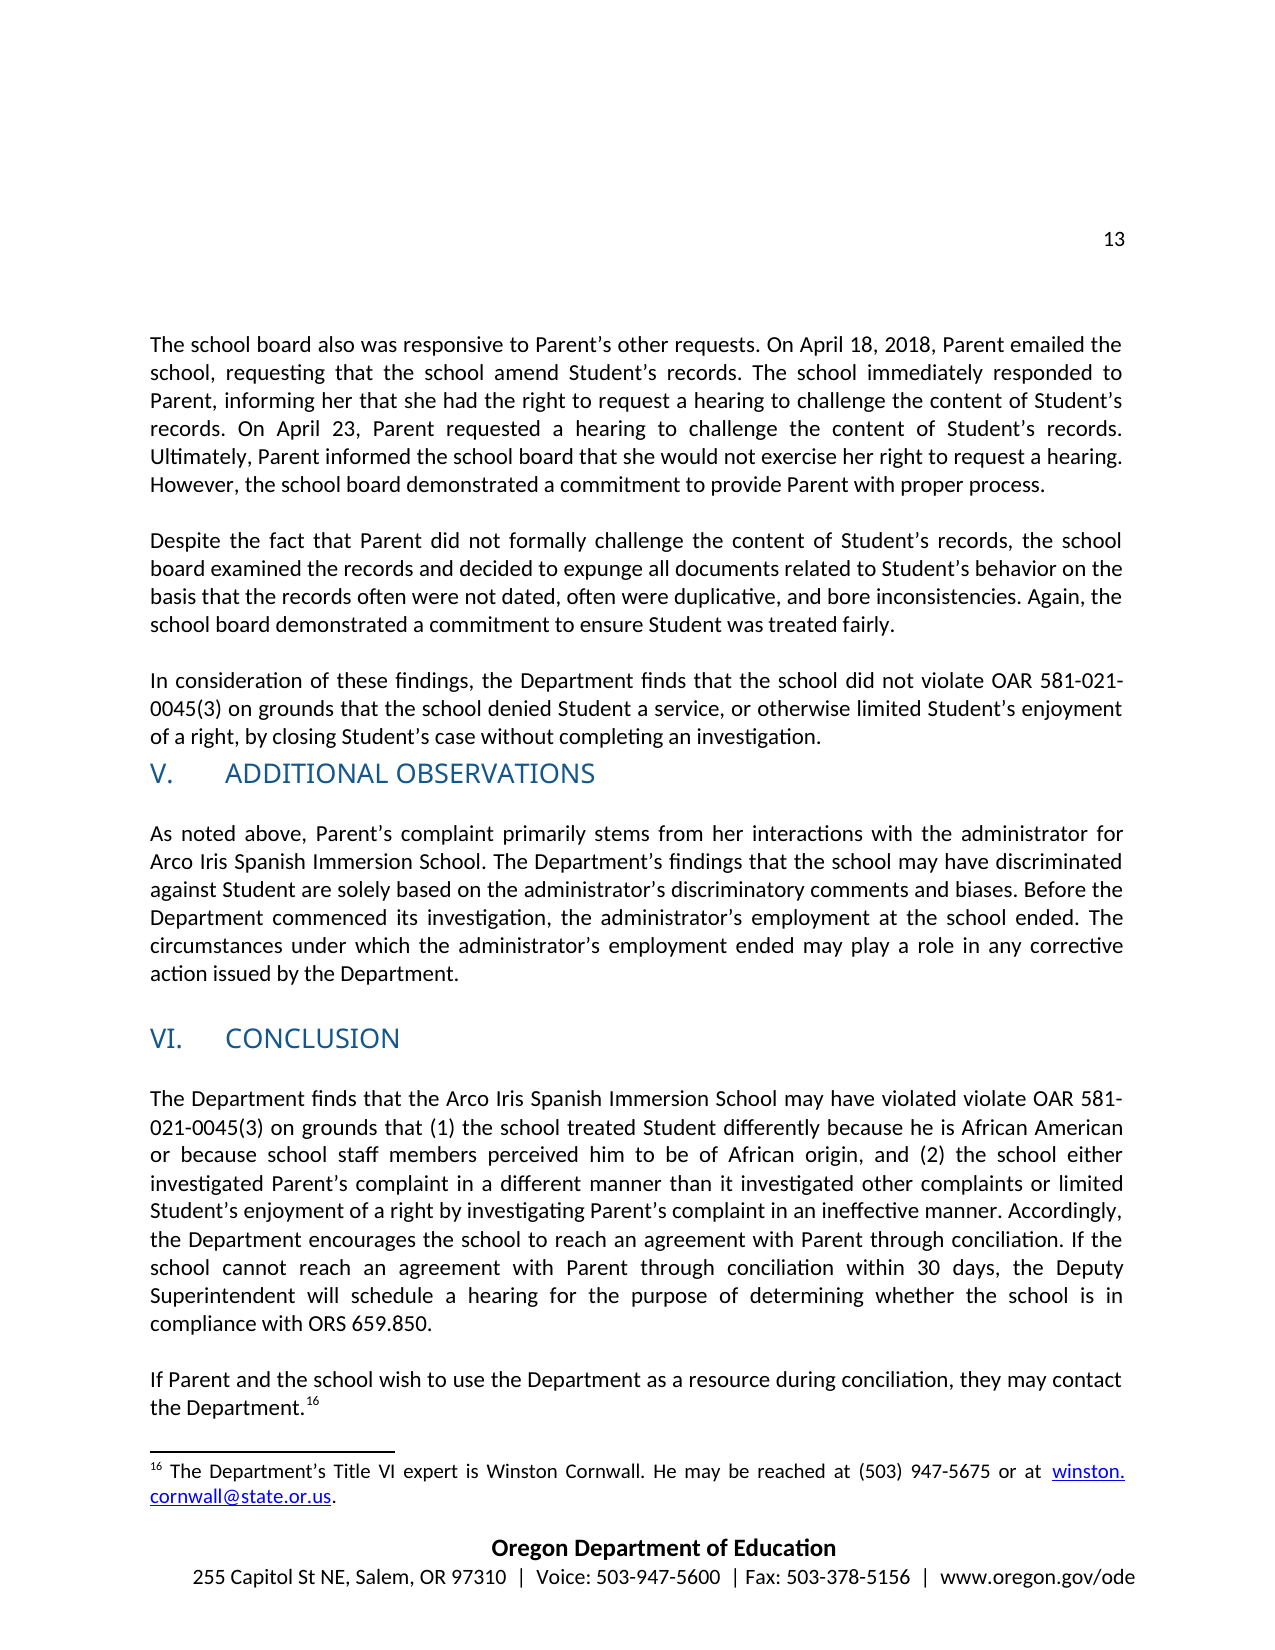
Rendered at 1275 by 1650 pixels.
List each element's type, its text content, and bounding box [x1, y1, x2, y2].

text In consideration of these findings, the Department finds that the school did not violate OAR 581-021-0045(3) on grounds that the school denied Student a service, or otherwise limited Student’s enjoyment of a right, by closing Student’s case without completing an investigation. [150, 666, 1125, 750]
text Despite the fact that Parent did not formally challenge the content of Student’s records, the school board examined the records and decided to expunge all documents related to Student’s behavior on the basis that the records often were not dated, often were duplicative, and bore inconsistencies. Again, the school board demonstrated a commitment to ensure Student was treated fairly. [150, 526, 1125, 638]
text The school board also was responsive to Parent’s other requests. On April 18, 2018, Parent emailed the school, requesting that the school amend Student’s records. The school immediately responded to Parent, informing her that she had the right to request a hearing to challenge the content of Student’s records. On April 23, Parent requested a hearing to challenge the content of Student’s records. Ultimately, Parent informed the school board that she would not exercise her right to request a hearing. However, the school board demonstrated a commitment to provide Parent with proper process. [150, 330, 1125, 498]
text The Department finds that the Arco Iris Spanish Immersion School may have violated violate OAR 581-021-0045(3) on grounds that (1) the school treated Student differently because he is African American or because school staff members perceived him to be of African origin, and (2) the school either investigated Parent’s complaint in a different manner than it investigated other complaints or limited Student’s enjoyment of a right by investigating Parent’s complaint in an ineffective manner. Accordingly, the Department encourages the school to reach an agreement with Parent through conciliation. If the school cannot reach an agreement with Parent through conciliation within 30 days, the Deputy Superintendent will schedule a hearing for the purpose of determining whether the school is in compliance with ORS 659.850. [150, 1084, 1125, 1337]
text If Parent and the school wish to use the Department as a resource during conciliation, they may contact the Department. [150, 1365, 1125, 1421]
subtitle V. ADDITIONAL OBSERVATIONS [150, 754, 1125, 791]
subtitle VI. CONCLUSION [150, 1020, 1125, 1057]
text As noted above, Parent’s complaint primarily stems from her interactions with the administrator for Arco Iris Spanish Immersion School. The Department’s findings that the school may have discriminated against Student are solely based on the administrator’s discriminatory comments and biases. Before the Department commenced its investigation, the administrator’s employment at the school ended. The circumstances under which the administrator’s employment ended may play a role in any corrective action issued by the Department. [150, 819, 1125, 987]
